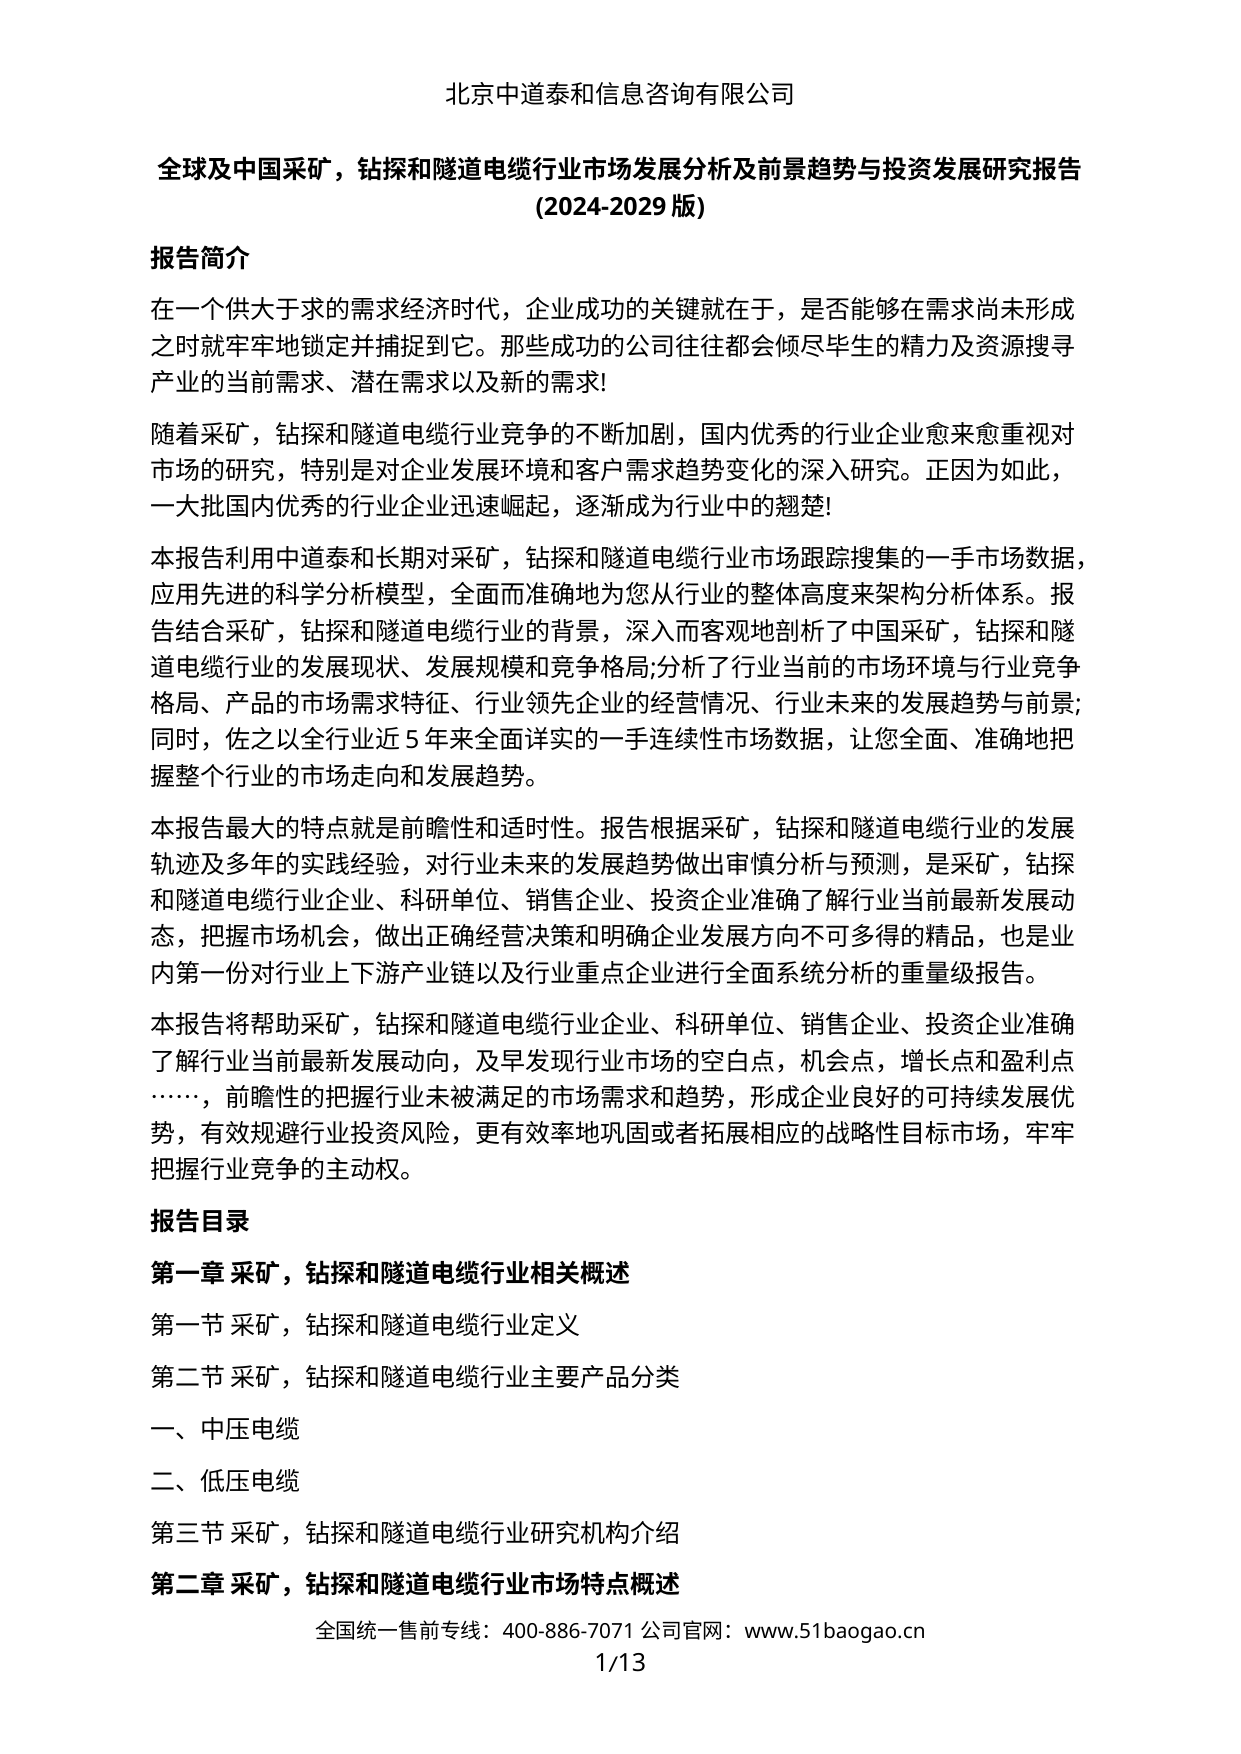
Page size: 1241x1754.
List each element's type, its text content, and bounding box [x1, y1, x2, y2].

text 第一章 采矿，钻探和隧道电缆行业相关概述 [150, 1254, 1090, 1290]
text 本报告最大的特点就是前瞻性和适时性。报告根据采矿，钻探和隧道电缆行业的发展轨迹及多年的实践经验，对行业未来的发展趋势做出审慎分析与预测，是采矿，钻探和隧道电缆行业企业、科研单位、销售企业、投资企业准确了解行业当前最新发展动态，把握市场机会，做出正确经营决策和明确企业发展方向不可多得的精品，也是业内第一份对行业上下游产业链以及行业重点企业进行全面系统分析的重量级报告。 [150, 808, 1090, 989]
text 本报告将帮助采矿，钻探和隧道电缆行业企业、科研单位、销售企业、投资企业准确了解行业当前最新发展动向，及早发现行业市场的空白点，机会点，增长点和盈利点……，前瞻性的把握行业未被满足的市场需求和趋势，形成企业良好的可持续发展优势，有效规避行业投资风险，更有效率地巩固或者拓展相应的战略性目标市场，牢牢把握行业竞争的主动权。 [150, 1005, 1090, 1186]
text 第二章 采矿，钻探和隧道电缆行业市场特点概述 [150, 1565, 1090, 1601]
text 第三节 采矿，钻探和隧道电缆行业研究机构介绍 [150, 1513, 1090, 1549]
text 本报告利用中道泰和长期对采矿，钻探和隧道电缆行业市场跟踪搜集的一手市场数据，应用先进的科学分析模型，全面而准确地为您从行业的整体高度来架构分析体系。报告结合采矿，钻探和隧道电缆行业的背景，深入而客观地剖析了中国采矿，钻探和隧道电缆行业的发展现状、发展规模和竞争格局;分析了行业当前的市场环境与行业竞争格局、产品的市场需求特征、行业领先企业的经营情况、行业未来的发展趋势与前景;同时，佐之以全行业近5年来全面详实的一手连续性市场数据，让您全面、准确地把握整个行业的市场走向和发展趋势。 [150, 539, 1090, 792]
text 随着采矿，钻探和隧道电缆行业竞争的不断加剧，国内优秀的行业企业愈来愈重视对市场的研究，特别是对企业发展环境和客户需求趋势变化的深入研究。正因为如此，一大批国内优秀的行业企业迅速崛起，逐渐成为行业中的翘楚! [150, 414, 1090, 523]
text 报告简介 [150, 238, 1090, 274]
text 第二节 采矿，钻探和隧道电缆行业主要产品分类 [150, 1357, 1090, 1394]
text 一、中压电缆 [150, 1409, 1090, 1446]
text 第一节 采矿，钻探和隧道电缆行业定义 [150, 1306, 1090, 1342]
text 全球及中国采矿，钻探和隧道电缆行业市场发展分析及前景趋势与投资发展研究报告(2024-2029版) [150, 150, 1090, 222]
text 在一个供大于求的需求经济时代，企业成功的关键就在于，是否能够在需求尚未形成之时就牢牢地锁定并捕捉到它。那些成功的公司往往都会倾尽毕生的精力及资源搜寻产业的当前需求、潜在需求以及新的需求! [150, 290, 1090, 399]
text 二、低压电缆 [150, 1461, 1090, 1497]
text 报告目录 [150, 1202, 1090, 1238]
